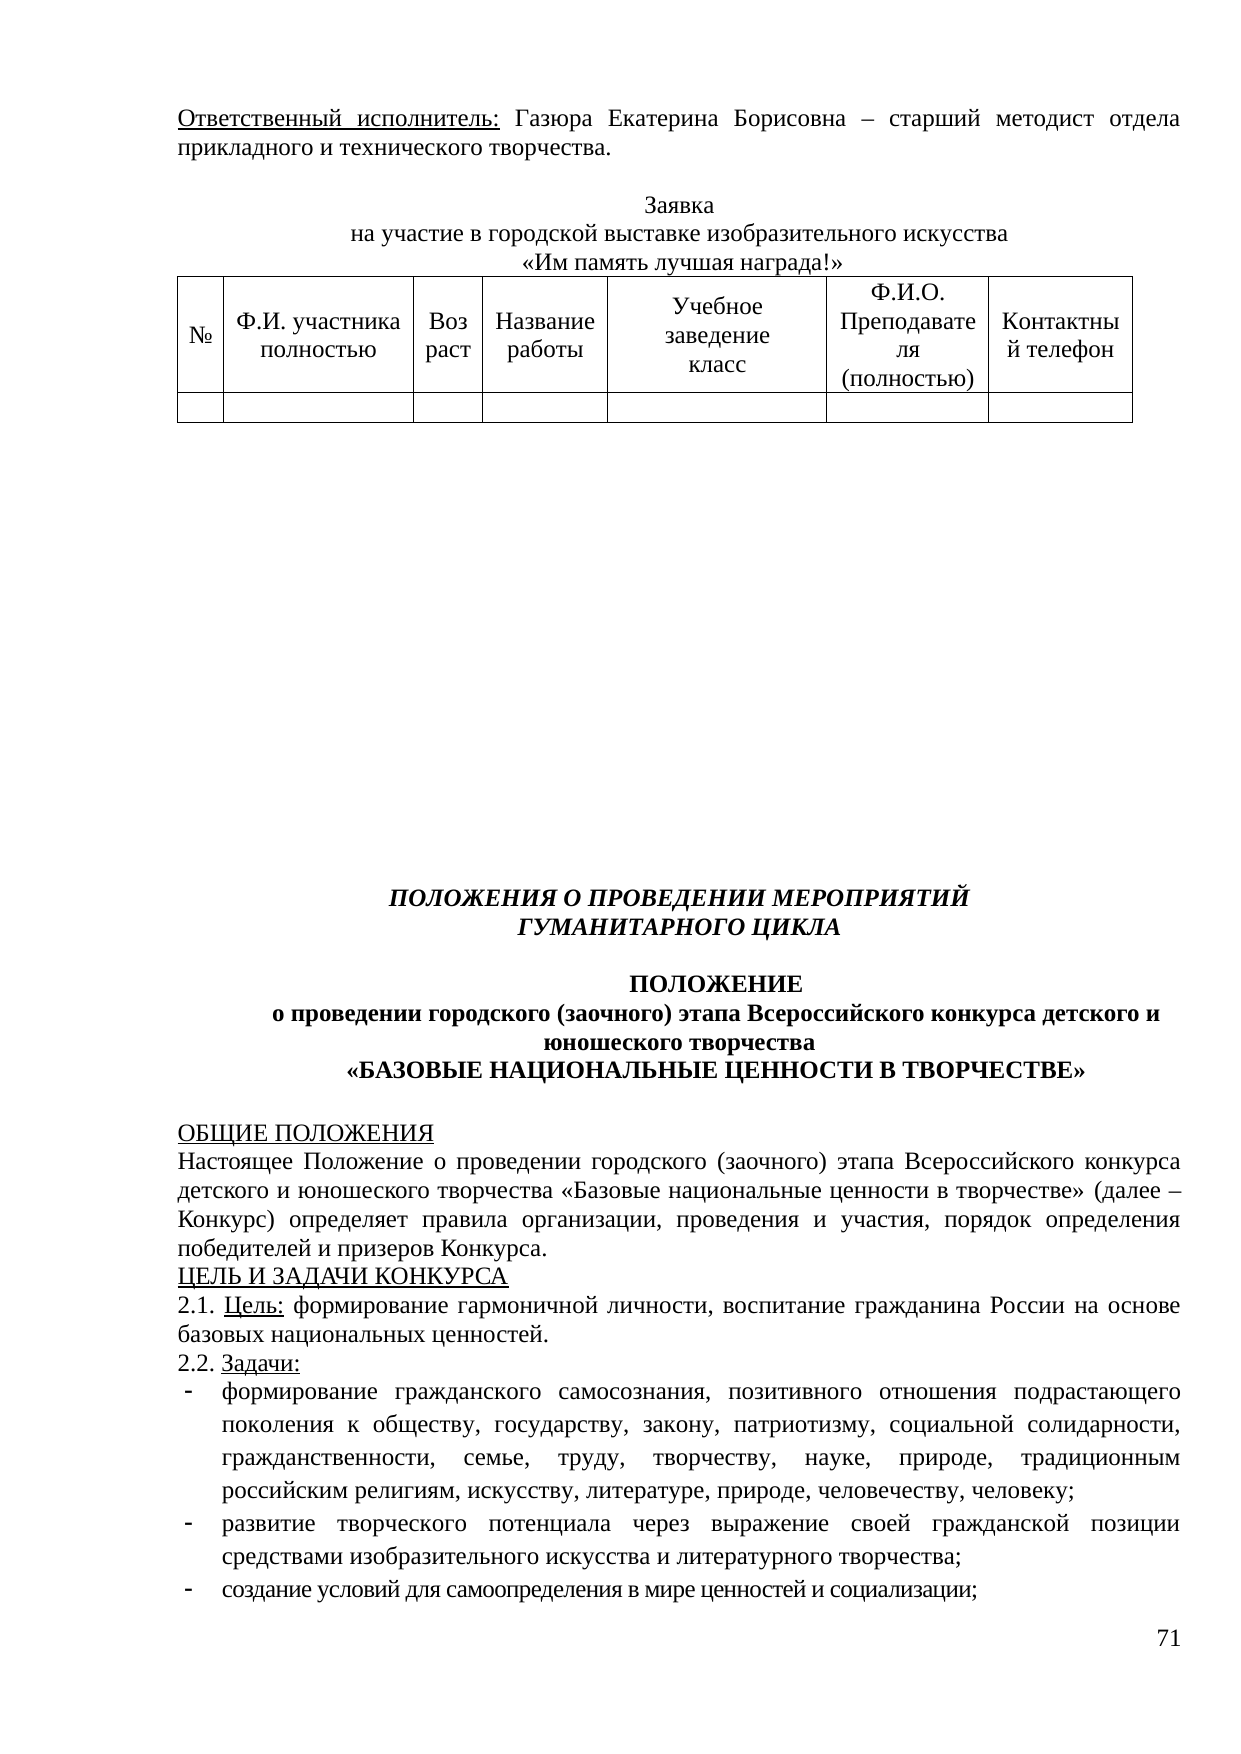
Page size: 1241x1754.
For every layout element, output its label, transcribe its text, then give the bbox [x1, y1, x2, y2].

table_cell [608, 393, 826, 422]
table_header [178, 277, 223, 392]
text ПОЛОЖЕНИЯ О ПРОВЕДЕНИИ МЕРОПРИЯТИЙ [177, 883, 1181, 912]
text о проведении городского (заочного) этапа Всероссийского конкурса детского и юношеского творчества [177, 998, 1181, 1055]
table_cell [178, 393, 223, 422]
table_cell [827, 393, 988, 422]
text «БАЗОВЫЕ НАЦИОНАЛЬНЫЕ ЦЕННОСТИ В ТВОРЧЕСТВЕ» [177, 1055, 1181, 1084]
text «Им память лучшая награда!» [177, 247, 1181, 276]
list развитие творческого потенциала через выражение своей гражданской позиции средствами изобразительного искусства и литературного творчества; [184, 1508, 1181, 1570]
text Настоящее Положение о проведении городского (заочного) этапа Всероссийского конкурса детского и юношеского творчества «Базовые национальные ценности в творчестве» (далее – Конкурс) определяет правила организации, проведения и участия, порядок определения победителей и призеров Конкурса. [177, 1146, 1181, 1261]
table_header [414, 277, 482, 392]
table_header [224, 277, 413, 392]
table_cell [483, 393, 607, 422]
text ГУМАНИТАРНОГО ЦИКЛА [177, 912, 1181, 940]
text ОБЩИЕ ПОЛОЖЕНИЯ [177, 1118, 1181, 1146]
text 2.2. Задачи: [177, 1348, 1181, 1376]
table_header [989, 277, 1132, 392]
text ПОЛОЖЕНИЕ [177, 969, 1181, 998]
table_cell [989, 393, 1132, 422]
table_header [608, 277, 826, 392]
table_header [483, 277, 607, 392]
list создание условий для самоопределения в мире ценностей и социализации; [184, 1574, 1181, 1603]
text на участие в городской выставке изобразительного искусства [177, 218, 1181, 247]
list формирование гражданского самосознания, позитивного отношения подрастающего поколения к обществу, государству, закону, патриотизму, социальной солидарности, гражданственности, семье, труду, творчеству, науке, природе, традиционным российским религиям, искусству, литературе, природе, человечеству, человеку; [184, 1376, 1181, 1504]
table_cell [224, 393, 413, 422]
text Ответственный исполнитель: Газюра Екатерина Борисовна – старший методист отдела прикладного и технического творчества. [177, 103, 1181, 161]
text Заявка [177, 190, 1181, 218]
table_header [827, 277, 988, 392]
text 2.1. Цель: формирование гармоничной личности, воспитание гражданина России на основе базовых национальных ценностей. [177, 1290, 1181, 1348]
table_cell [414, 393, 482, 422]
text ЦЕЛЬ И ЗАДАЧИ КОНКУРСА [177, 1261, 1181, 1290]
